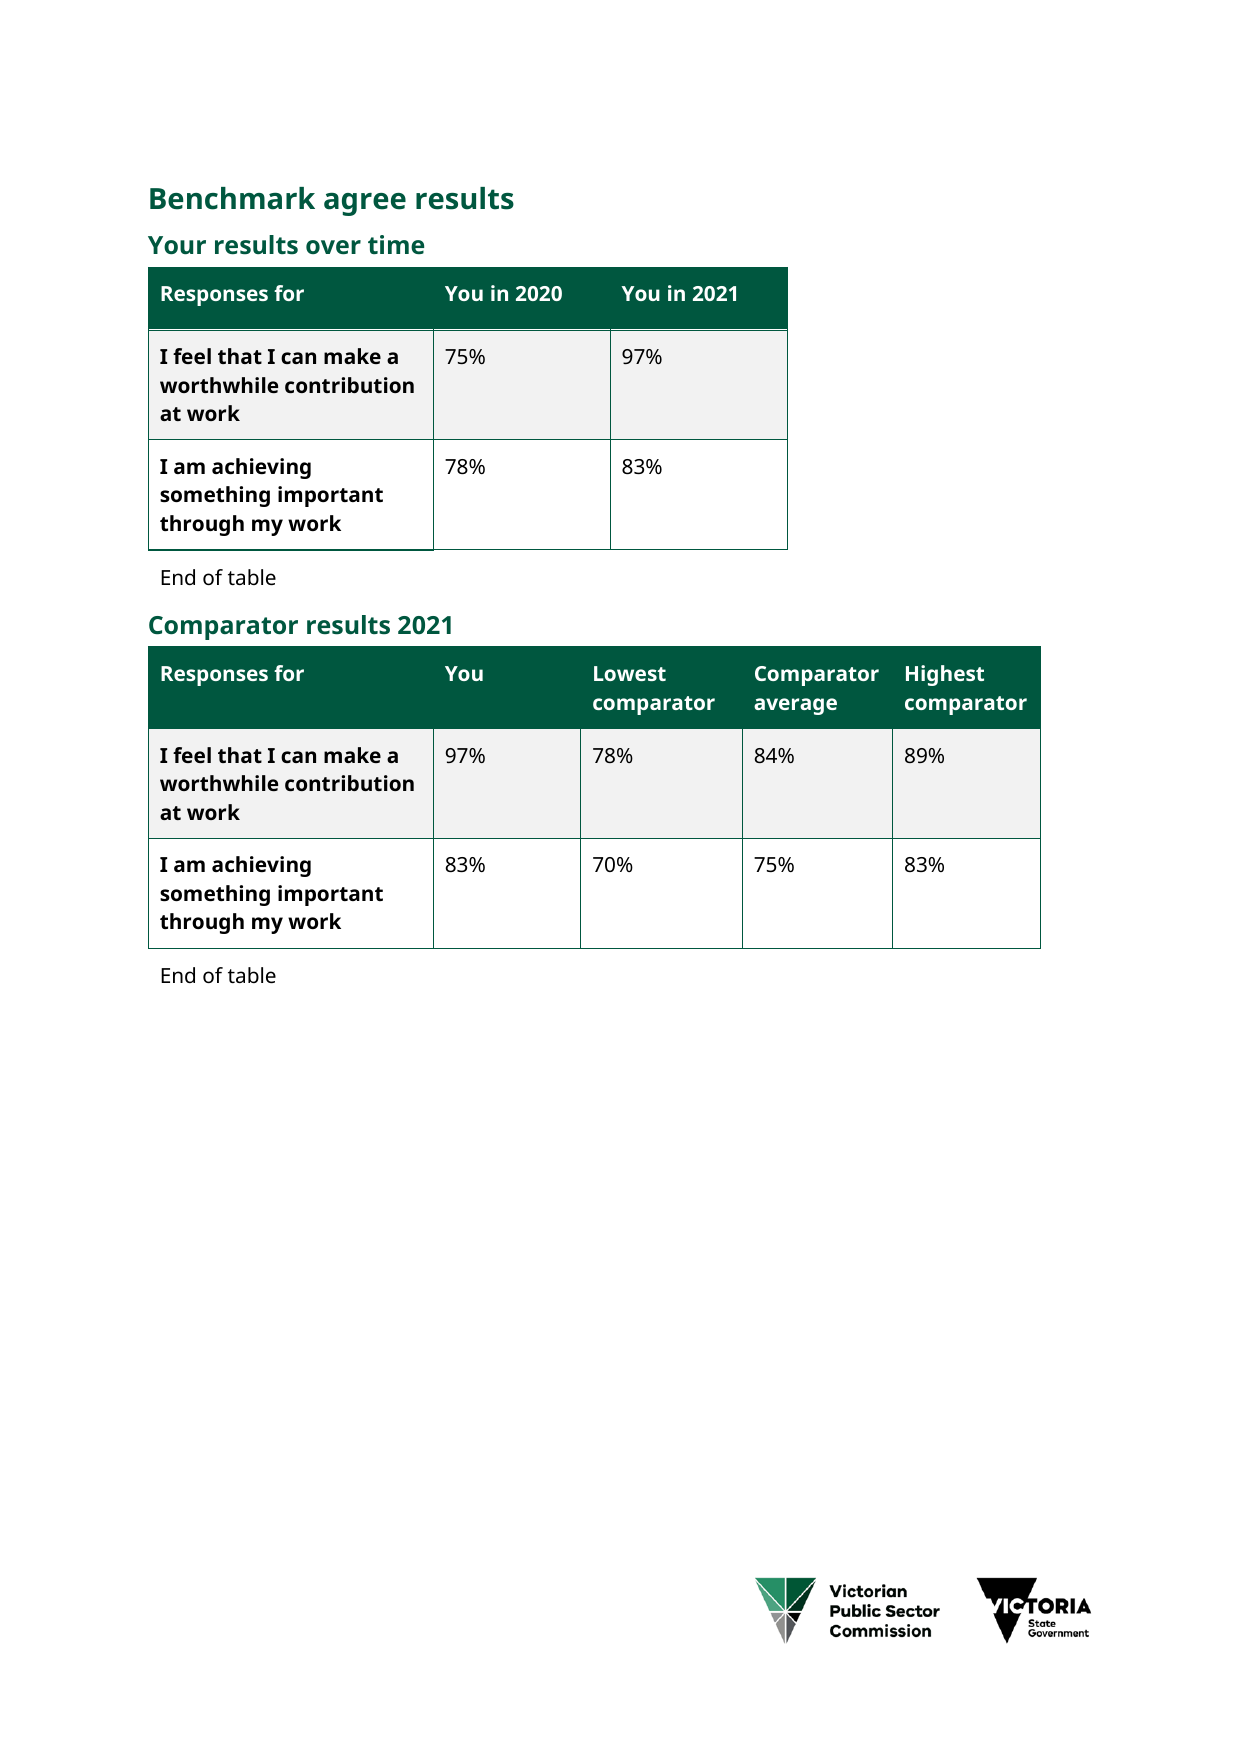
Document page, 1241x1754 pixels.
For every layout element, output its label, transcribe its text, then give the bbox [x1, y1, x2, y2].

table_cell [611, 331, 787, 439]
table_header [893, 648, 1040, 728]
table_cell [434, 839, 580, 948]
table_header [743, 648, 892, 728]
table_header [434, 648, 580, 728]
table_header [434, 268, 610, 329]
subtitle Comparator results 2021 [148, 607, 1092, 641]
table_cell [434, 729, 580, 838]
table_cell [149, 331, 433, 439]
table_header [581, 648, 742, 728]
subtitle Benchmark agree results [148, 178, 1092, 218]
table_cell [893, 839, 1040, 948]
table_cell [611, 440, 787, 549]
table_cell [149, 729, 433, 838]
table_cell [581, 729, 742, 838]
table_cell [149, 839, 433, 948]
subtitle Your results over time [148, 228, 1092, 262]
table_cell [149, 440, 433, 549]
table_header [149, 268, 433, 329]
picture [754, 1577, 1093, 1645]
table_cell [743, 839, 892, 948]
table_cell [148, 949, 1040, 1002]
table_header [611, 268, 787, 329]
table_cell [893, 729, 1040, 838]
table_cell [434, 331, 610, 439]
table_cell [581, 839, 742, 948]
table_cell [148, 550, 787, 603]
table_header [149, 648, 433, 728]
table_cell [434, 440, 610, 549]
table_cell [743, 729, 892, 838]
